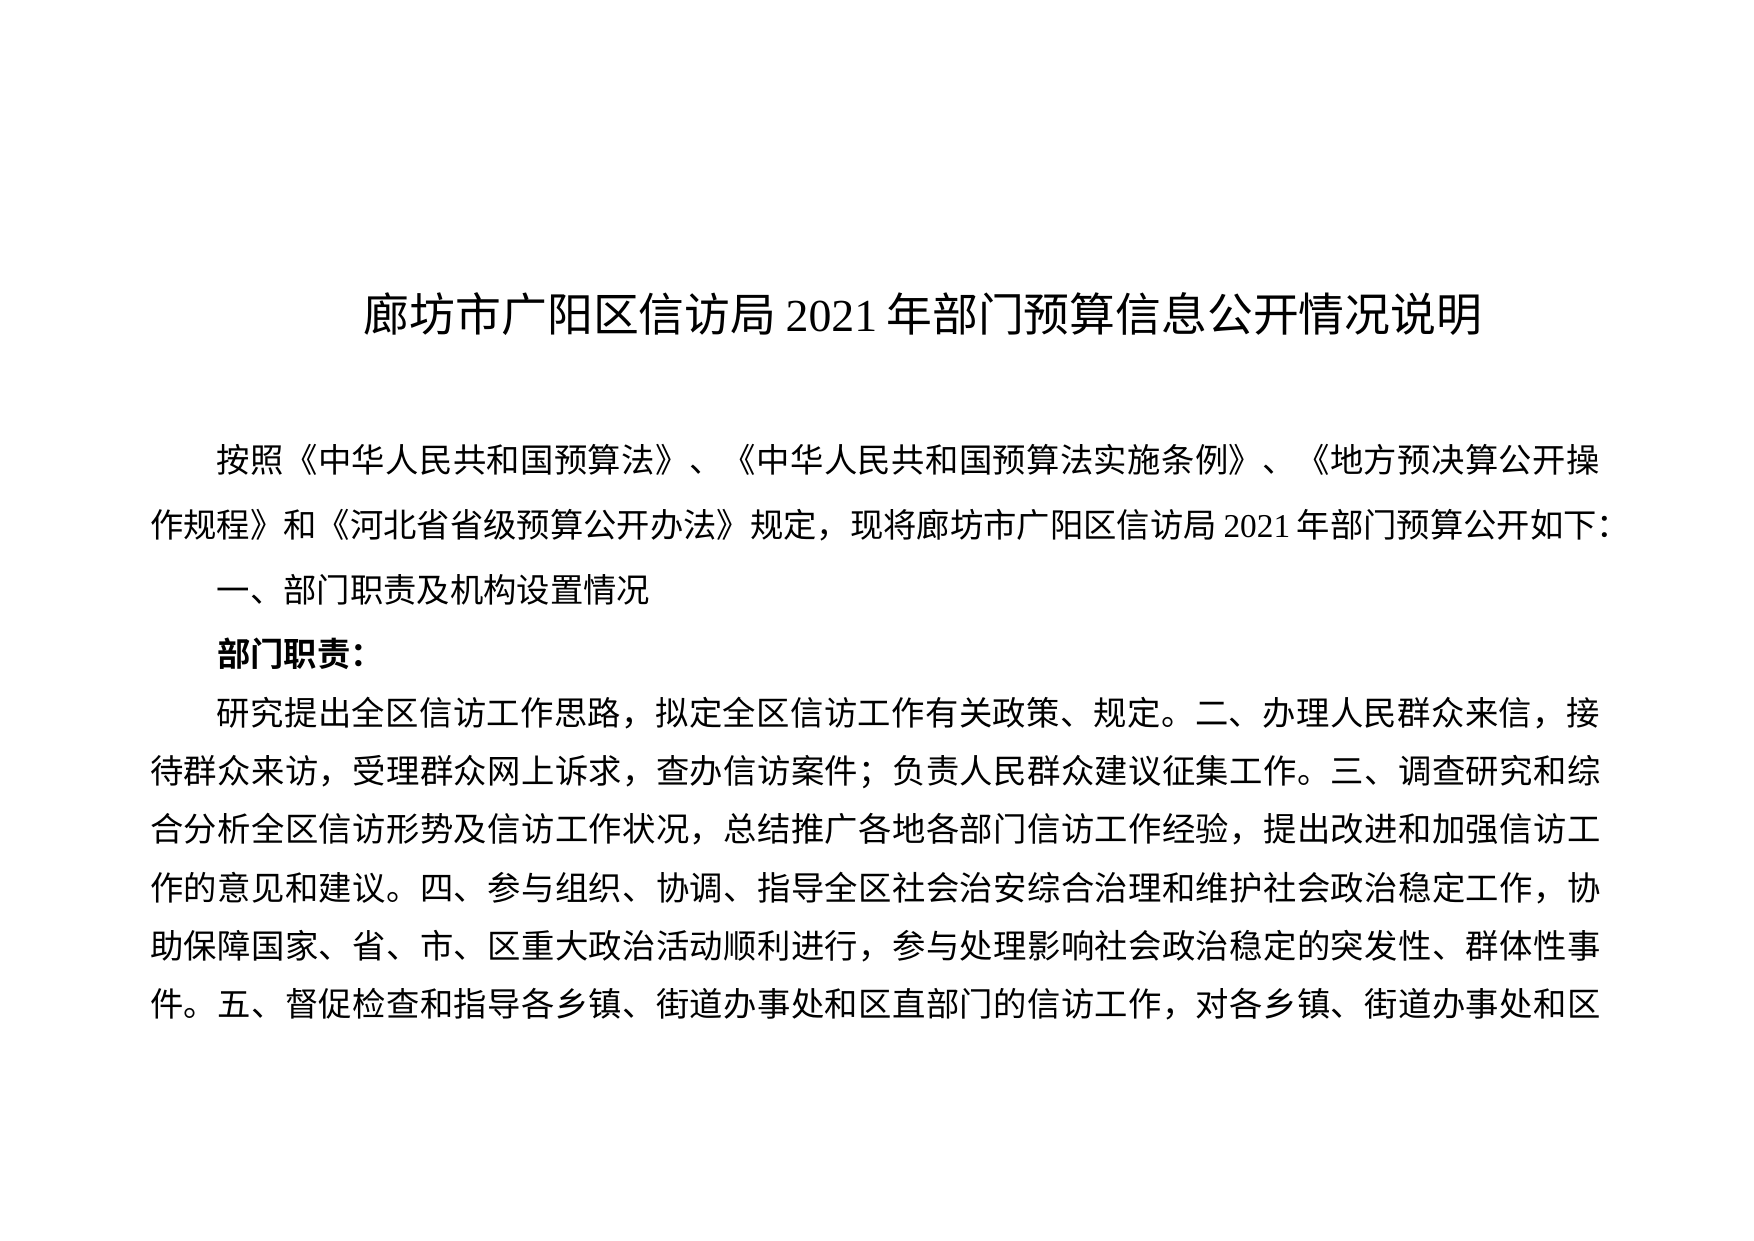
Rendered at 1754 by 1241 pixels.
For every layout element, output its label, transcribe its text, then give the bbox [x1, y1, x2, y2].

text 廊坊市广阳区信访局2021年部门预算信息公开情况说明 [150, 263, 1604, 360]
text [150, 678, 1604, 1028]
text 按照《中华人民共和国预算法》、《中华人民共和国预算法实施条例》、《地方预决算公开操作规程》和《河北省省级预算公开办法》规定，现将廊坊市广阳区信访局2021年部门预算公开如下： [150, 425, 1604, 555]
text 部门职责： [150, 620, 1604, 678]
text 一、部门职责及机构设置情况 [150, 555, 1604, 620]
